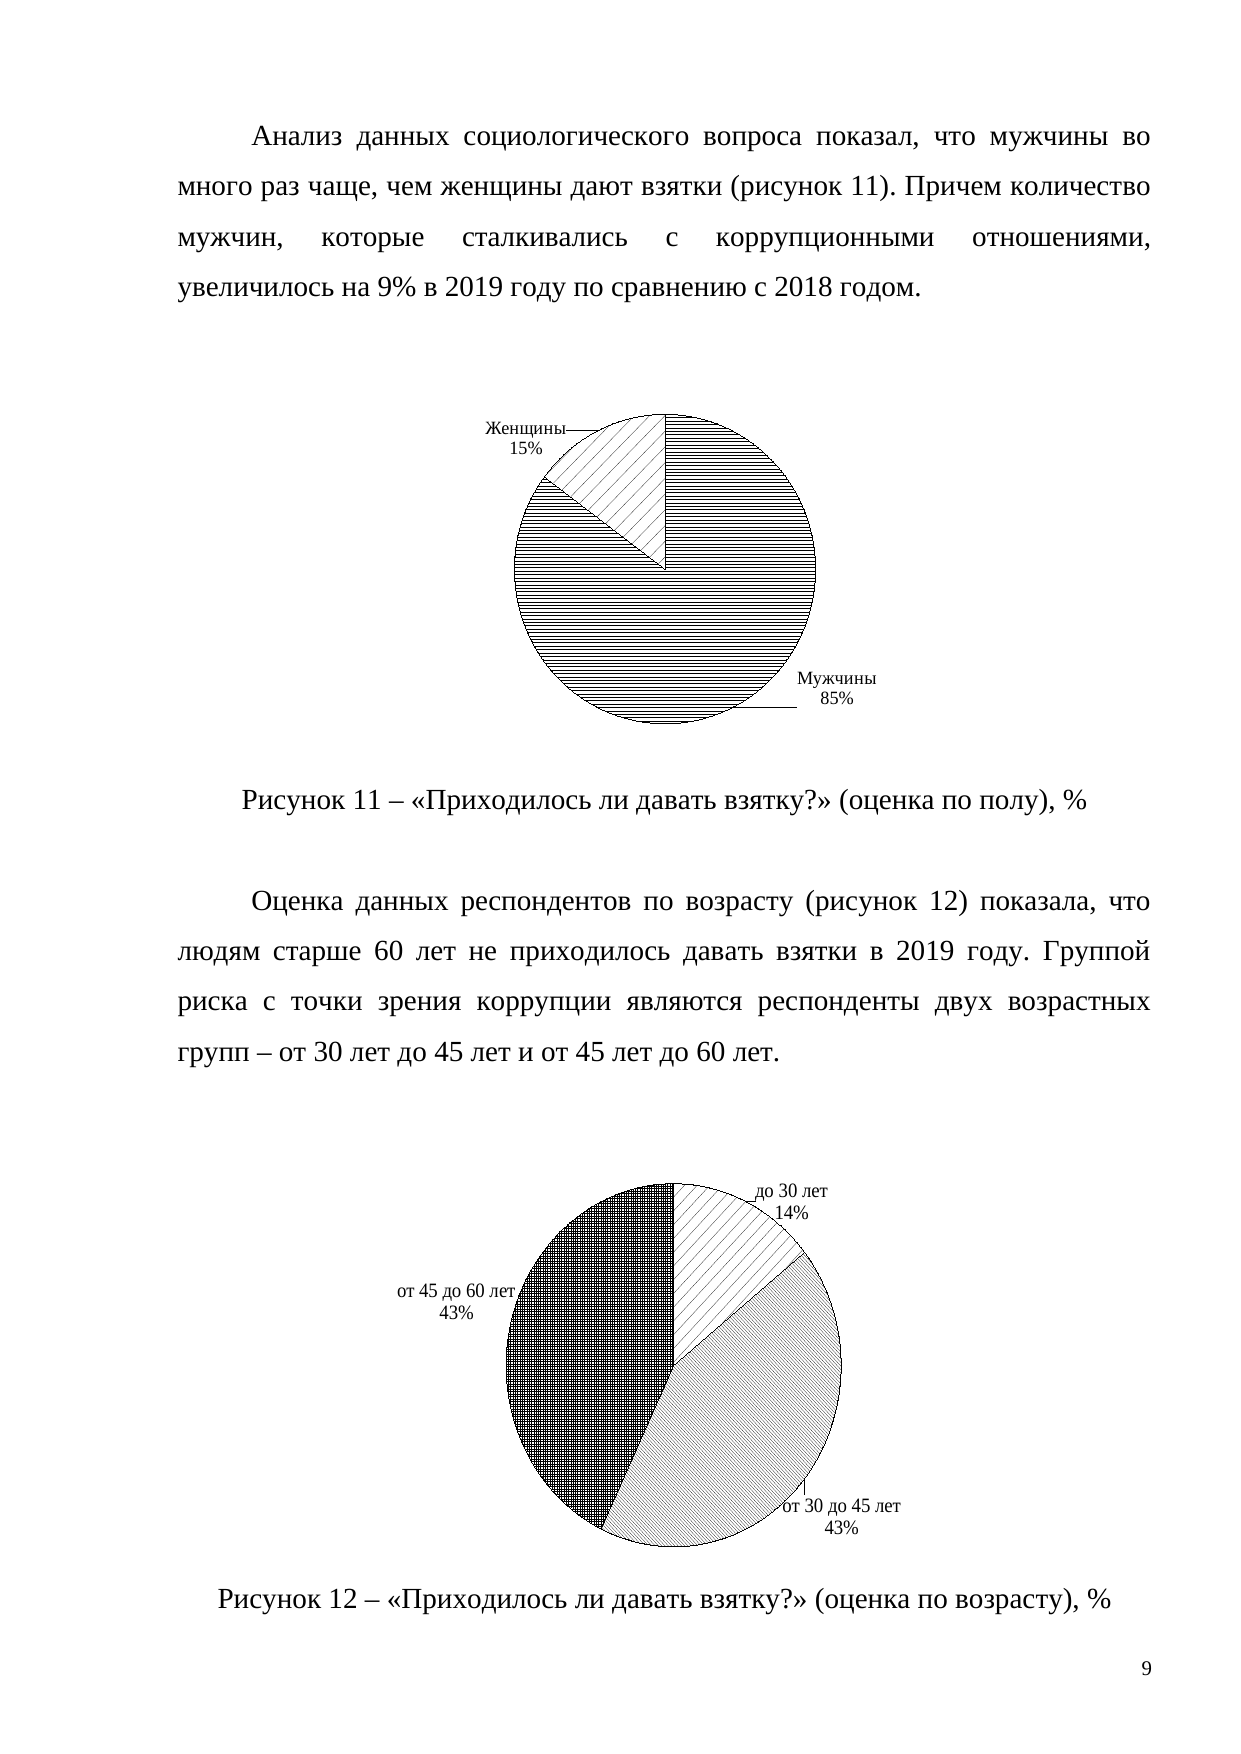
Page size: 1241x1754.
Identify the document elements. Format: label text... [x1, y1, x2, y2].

text Оценка данных респондентов по возрасту (рисунок 12) показала, что людям старше 60 лет не приходилось давать взятки в 2019 году. Группой риска с точки зрения коррупции являются респонденты двух возрастных групп – от 30 лет до 45 лет и от 45 лет до 60 лет. [177, 883, 1152, 1067]
text Рисунок 11 – «Приходилось ли давать взятку?» (оценка по полу), % [177, 782, 1152, 816]
text Рисунок 12 – «Приходилось ли давать взятку?» (оценка по возрасту), % [177, 1582, 1152, 1615]
text Анализ данных социологического вопроса показал, что мужчины во много раз чаще, чем женщины дают взятки (рисунок 11). Причем количество мужчин, которые сталкивались с коррупционными отношениями, увеличилось на 9% в 2019 году по сравнению с 2018 годом. [177, 118, 1152, 303]
